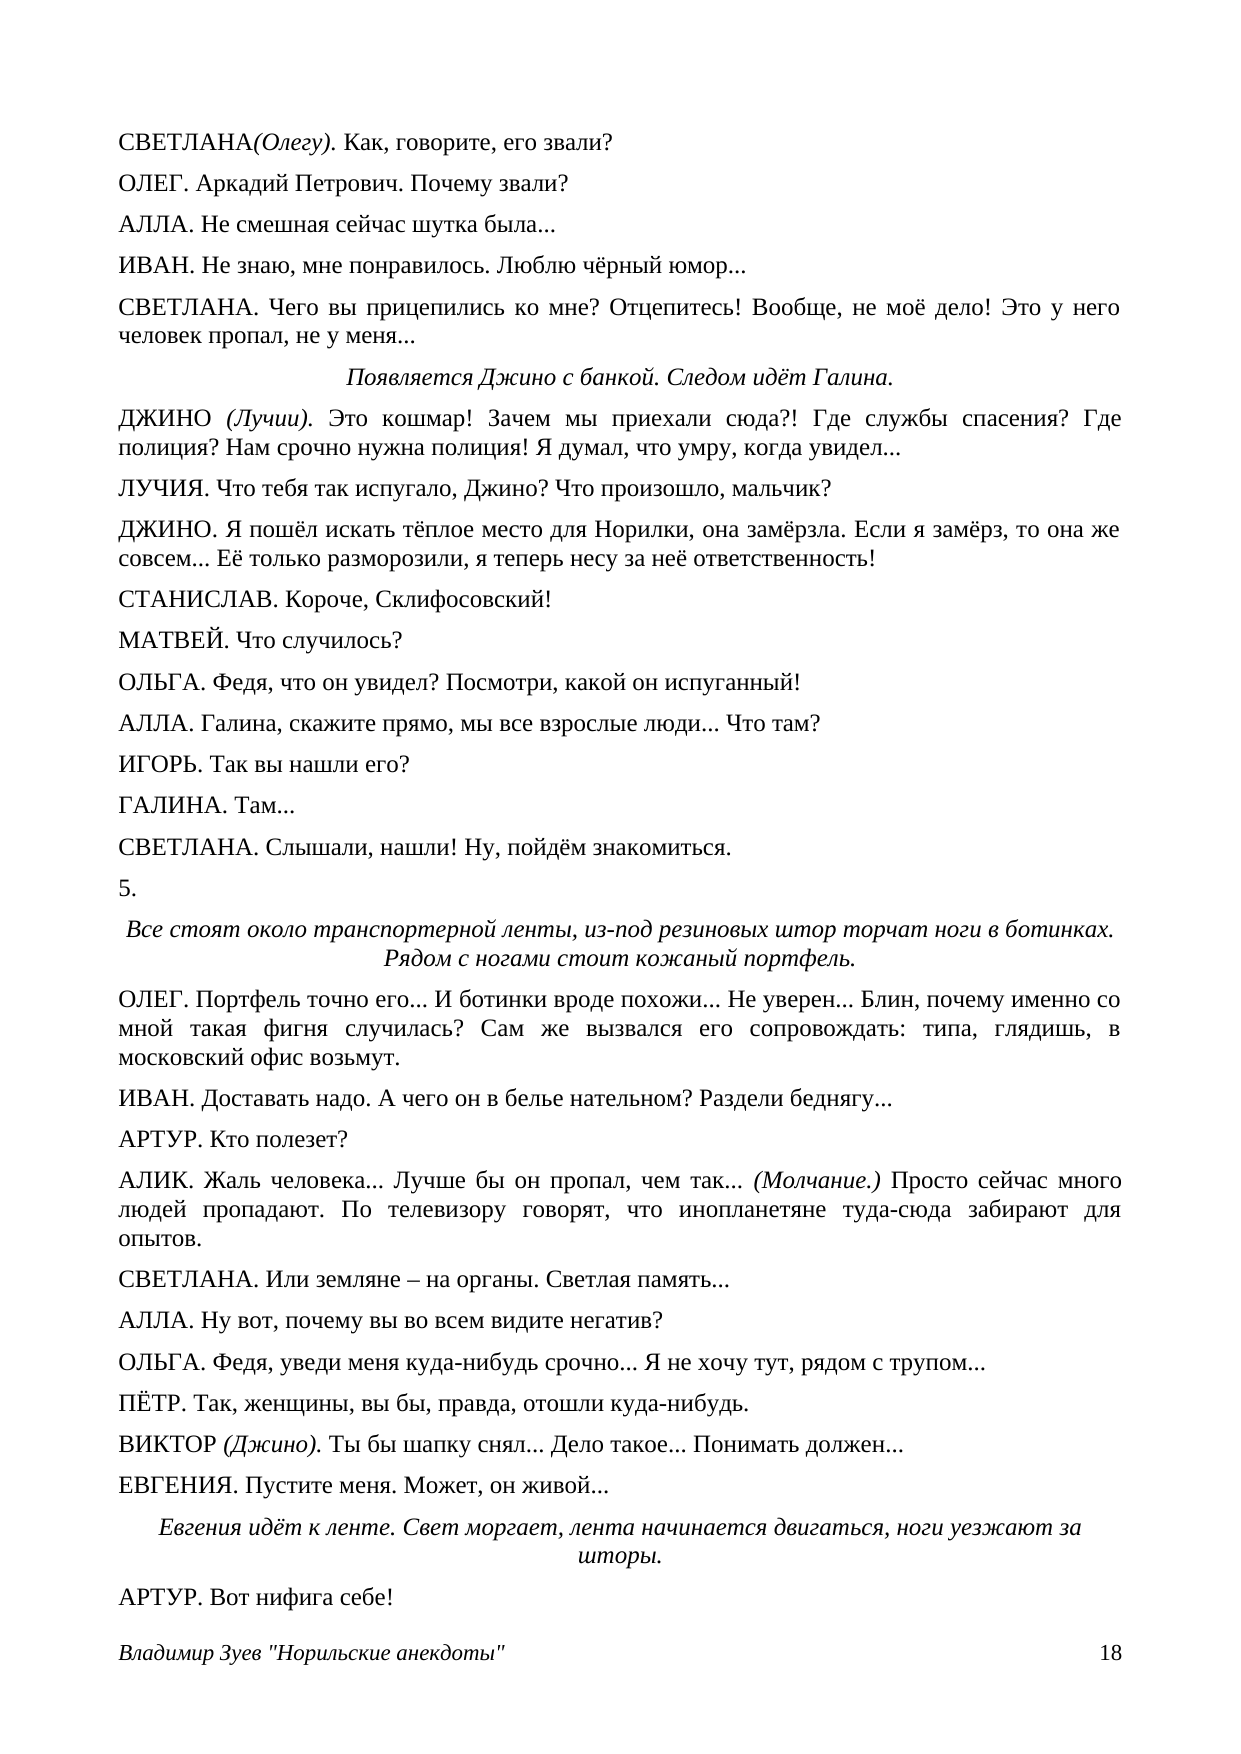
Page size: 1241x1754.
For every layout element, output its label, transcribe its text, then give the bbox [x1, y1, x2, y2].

text СВЕТЛАНА. Чего вы прицепились ко мне? Отцепитесь! Вообще, не моё дело! Это у него человек пропал, не у меня... [118, 292, 1122, 349]
text ИВАН. Не знаю, мне понравилось. Люблю чёрный юмор... [118, 250, 1122, 279]
text ДЖИНО (Лучии). Это кошмар! Зачем мы приехали сюда?! Где службы спасения? Где полиция? Нам срочно нужна полиция! Я думал, что умру, когда увидел... [118, 403, 1122, 460]
text 5. [118, 873, 1122, 902]
text СТАНИСЛАВ. Короче, Склифосовский! [118, 584, 1122, 613]
text АЛЛА. Не смешная сейчас шутка была... [118, 209, 1122, 238]
text ИВАН. Доставать надо. А чего он в белье нательном? Раздели беднягу... [118, 1083, 1122, 1112]
text ОЛЬГА. Федя, уведи меня куда-нибудь срочно... Я не хочу тут, рядом с трупом... [118, 1347, 1122, 1375]
text ВИКТОР (Джино). Ты бы шапку снял... Дело такое... Понимать должен... [118, 1429, 1122, 1458]
text АРТУР. Кто полезет? [118, 1124, 1122, 1153]
text ИГОРЬ. Так вы нашли его? [118, 749, 1122, 778]
text ДЖИНО. Я пошёл искать тёплое место для Норилки, она замёрзла. Если я замёрз, то она же совсем... Её только разморозили, я теперь несу за неё ответственность! [118, 514, 1122, 572]
text СВЕТЛАНА. Или земляне – на органы. Светлая память... [118, 1264, 1122, 1293]
text Евгения идёт к ленте. Свет моргает, лента начинается двигаться, ноги уезжают за шторы. [118, 1512, 1122, 1569]
text ОЛЬГА. Федя, что он увидел? Посмотри, какой он испуганный! [118, 667, 1122, 695]
text ГАЛИНА. Там... [118, 790, 1122, 819]
text АЛИК. Жаль человека... Лучше бы он пропал, чем так... (Молчание.) Просто сейчас много людей пропадают. По телевизору говорят, что инопланетяне туда-сюда забирают для опытов. [118, 1165, 1122, 1252]
text АРТУР. Вот нифига себе! [118, 1582, 1122, 1610]
text АЛЛА. Галина, скажите прямо, мы все взрослые люди... Что там? [118, 708, 1122, 737]
text ОЛЕГ. Аркадий Петрович. Почему звали? [118, 168, 1122, 197]
text Появляется Джино с банкой. Следом идёт Галина. [118, 362, 1122, 390]
text Все стоят около транспортерной ленты, из-под резиновых штор торчат ноги в ботинках. Рядом с ногами стоит кожаный портфель. [118, 914, 1122, 972]
text ЕВГЕНИЯ. Пустите меня. Может, он живой... [118, 1470, 1122, 1499]
text МАТВЕЙ. Что случилось? [118, 625, 1122, 654]
text АЛЛА. Ну вот, почему вы во всем видите негатив? [118, 1305, 1122, 1334]
text ОЛЕГ. Портфель точно его... И ботинки вроде похожи... Не уверен... Блин, почему именно со мной такая фигня случилась? Сам же вызвался его сопровождать: типа, глядишь, в московский офис возьмут. [118, 984, 1122, 1070]
text ПЁТР. Так, женщины, вы бы, правда, отошли куда-нибудь. [118, 1388, 1122, 1417]
text СВЕТЛАНА. Слышали, нашли! Ну, пойдём знакомиться. [118, 832, 1122, 860]
text СВЕТЛАНА(Олегу). Как, говорите, его звали? [118, 127, 1122, 155]
text ЛУЧИЯ. Что тебя так испугало, Джино? Что произошло, мальчик? [118, 473, 1122, 502]
